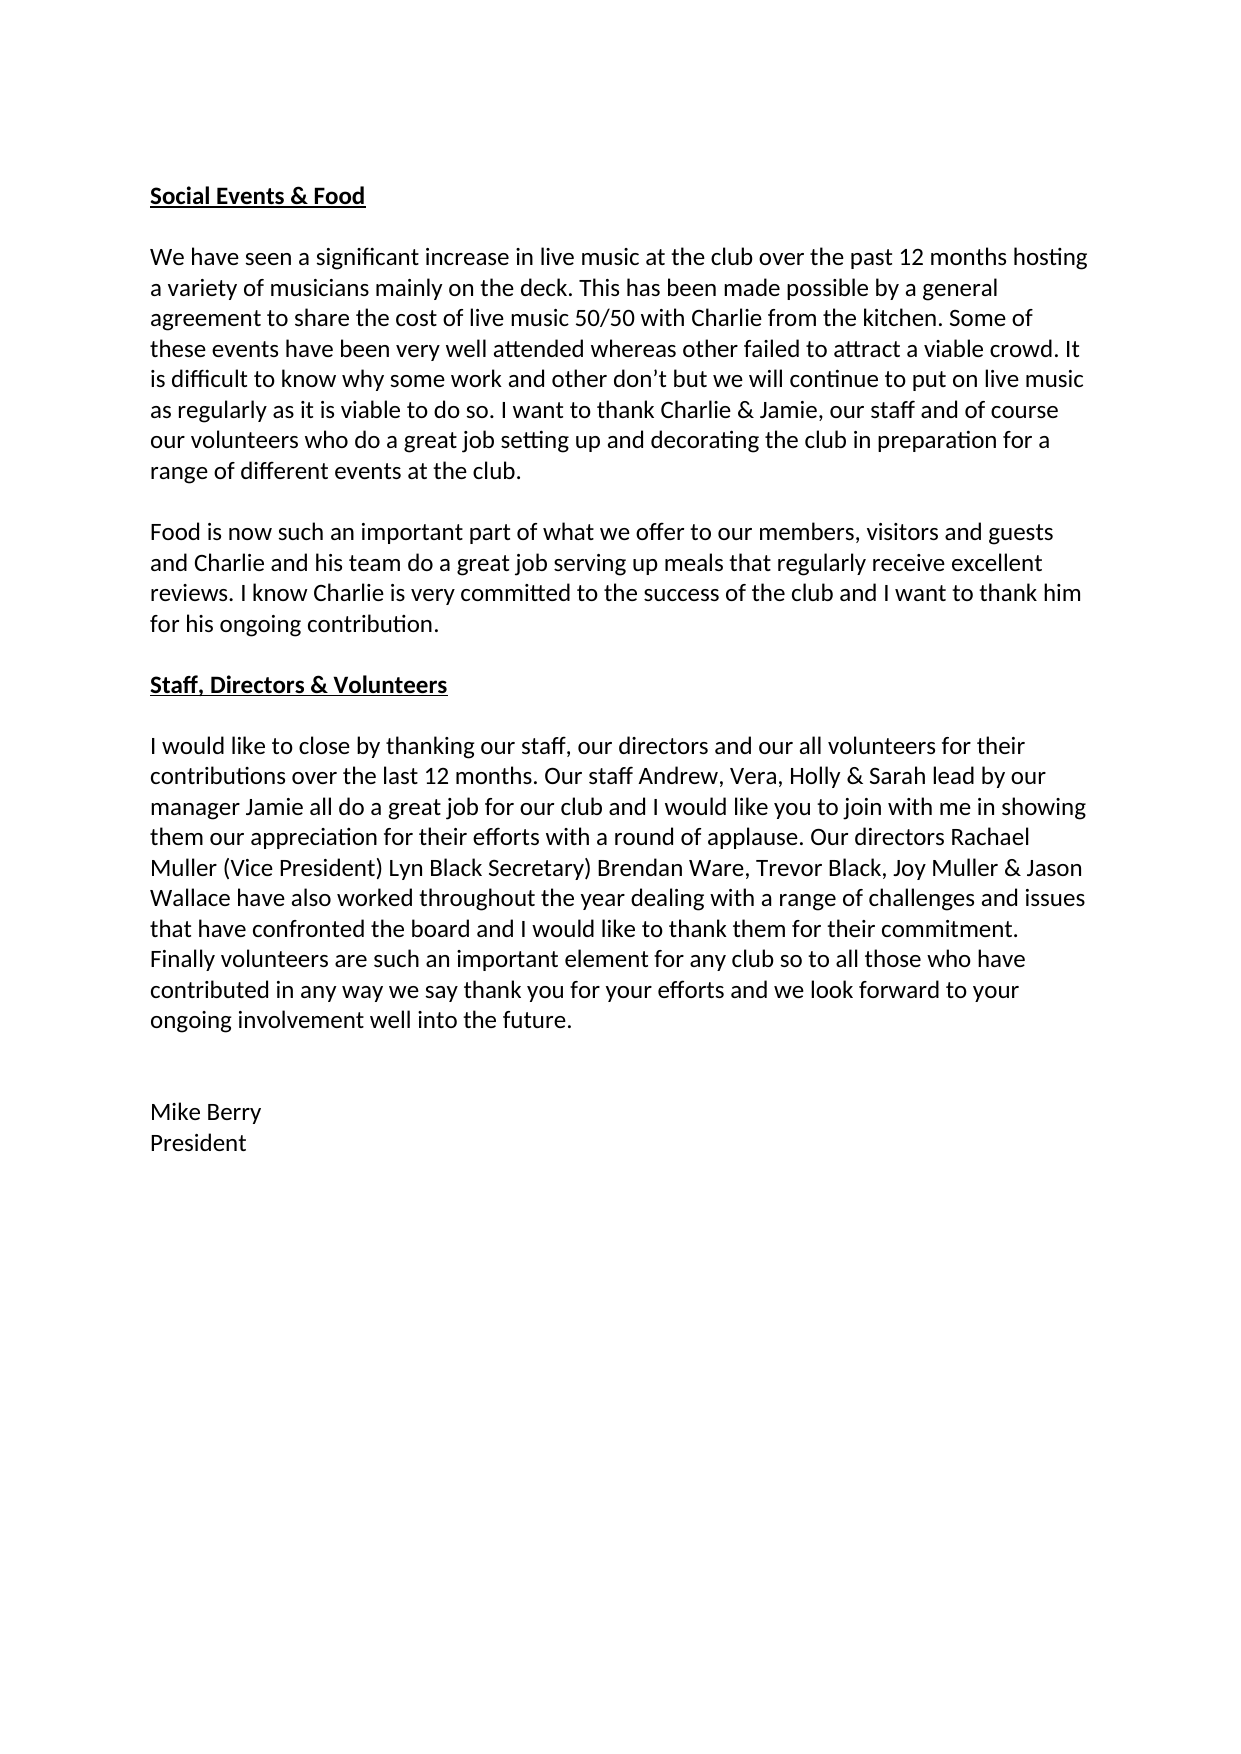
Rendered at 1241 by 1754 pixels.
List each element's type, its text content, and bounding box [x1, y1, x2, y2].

text Staff, Directors & Volunteers [150, 669, 1090, 699]
text Food is now such an important part of what we offer to our members, visitors and guests and Charlie and his team do a great job serving up meals that regularly receive excellent reviews. I know Charlie is very committed to the success of the club and I want to thank him for his ongoing contribution. [150, 516, 1090, 638]
text We have seen a significant increase in live music at the club over the past 12 months hosting a variety of musicians mainly on the deck. This has been made possible by a general agreement to share the cost of live music 50/50 with Charlie from the kitchen. Some of these events have been very well attended whereas other failed to attract a viable crowd. It is difficult to know why some work and other don’t but we will continue to put on live music as regularly as it is viable to do so. I want to thank Charlie & Jamie, our staff and of course our volunteers who do a great job setting up and decorating the club in preparation for a range of different events at the club. [150, 242, 1090, 486]
text I would like to close by thanking our staff, our directors and our all volunteers for their contributions over the last 12 months. Our staff Andrew, Vera, Holly & Sarah lead by our manager Jamie all do a great job for our club and I would like you to join with me in showing them our appreciation for their efforts with a round of applause. Our directors Rachael Muller (Vice President) Lyn Black Secretary) Brendan Ware, Trevor Black, Joy Muller & Jason Wallace have also worked throughout the year dealing with a range of challenges and issues that have confronted the board and I would like to thank them for their commitment. Finally volunteers are such an important element for any club so to all those who have contributed in any way we say thank you for your efforts and we look forward to your ongoing involvement well into the future. [150, 730, 1090, 1035]
text President [150, 1127, 1090, 1157]
text Social Events & Food [150, 181, 1090, 211]
text Mike Berry [150, 1096, 1090, 1127]
